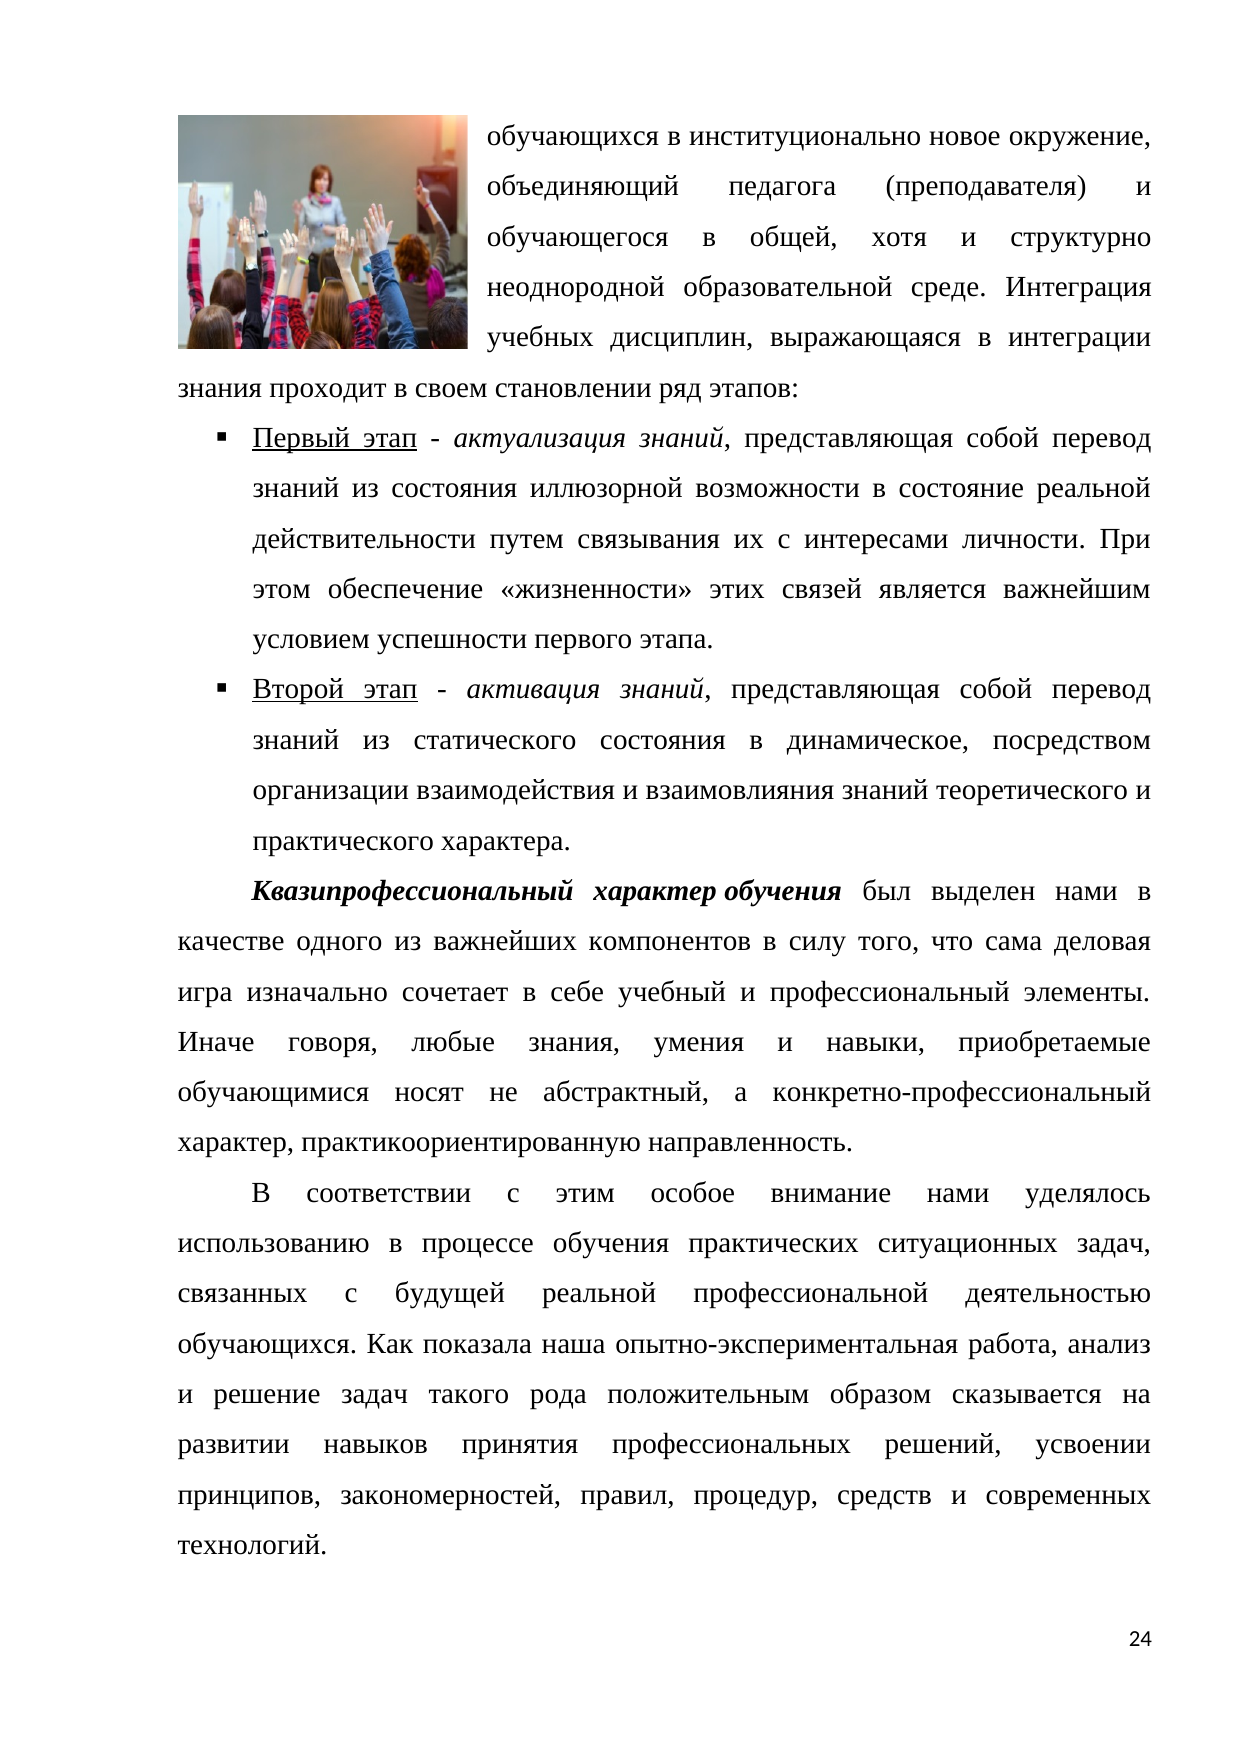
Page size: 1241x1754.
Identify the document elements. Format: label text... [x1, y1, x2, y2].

picture [178, 115, 468, 349]
text В соответствии с этим особое внимание нами уделялось использованию в процессе обучения практических ситуационных задач, связанных с будущей реальной профессиональной деятельностью обучающихся. Как показала наша опытно-экспериментальная работа, анализ и решение задач такого рода положительным образом сказывается на развитии навыков принятия профессиональных решений, усвоении принципов, закономерностей, правил, процедур, средств и современных технологий. [177, 1175, 1152, 1561]
list Первый этап - актуализация знаний, представляющая собой перевод знаний из состояния иллюзорной возможности в состояние реальной действительности путем связывания их с интересами личности. При этом обеспечение «жизненности» этих связей является важнейшим условием успешности первого этапа. [215, 420, 1152, 655]
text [177, 118, 1152, 403]
list Второй этап - активация знаний, представляющая собой перевод знаний из статического состояния в динамическое, посредством организации взаимодействия и взаимовлияния знаний теоретического и практического характера. [215, 672, 1152, 856]
text Квазипрофессиональный характер обучения был выделен нами в качестве одного из важнейших компонентов в силу того, что сама деловая игра изначально сочетает в себе учебный и профессиональный элементы. Иначе говоря, любые знания, умения и навыки, приобретаемые обучающимися носят не абстрактный, а конкретно-профессиональный характер, практикоориентированную направленность. [177, 873, 1152, 1158]
